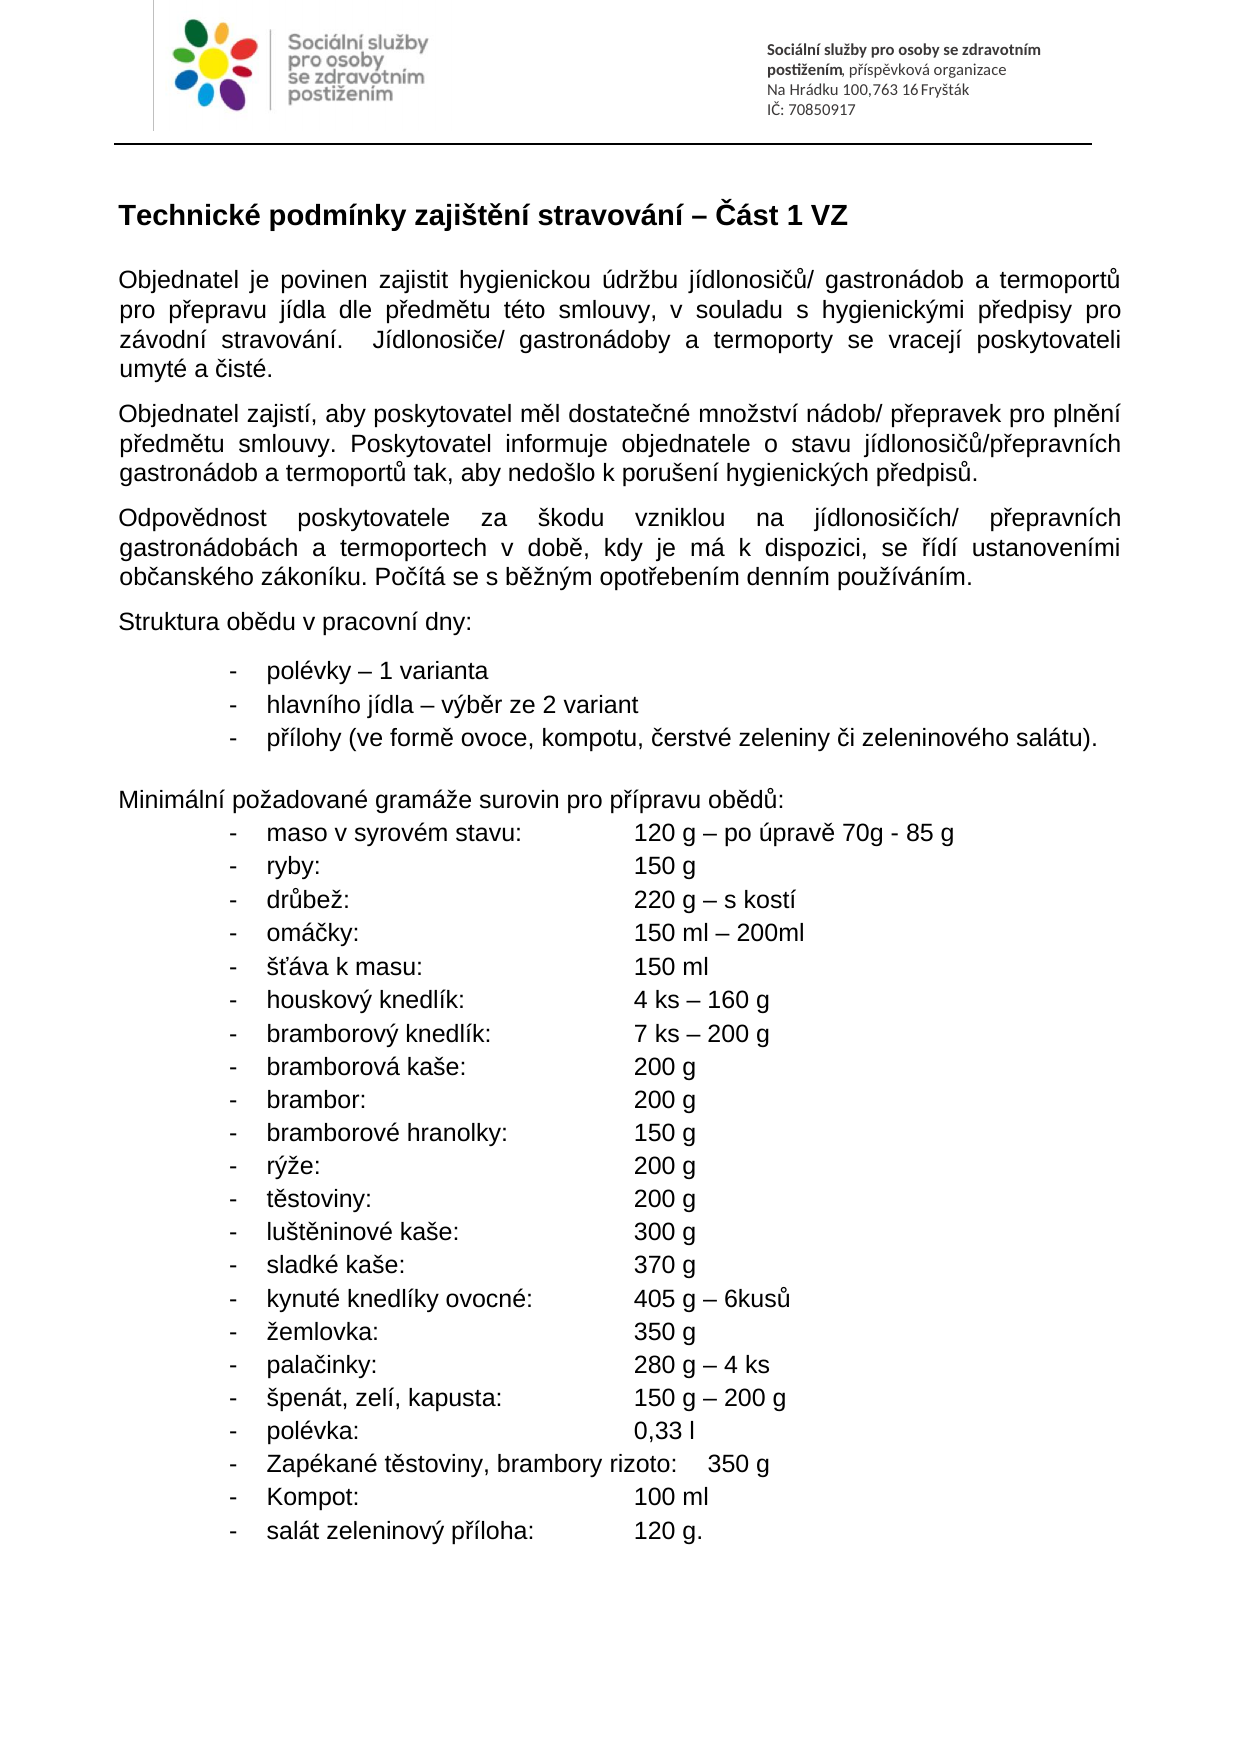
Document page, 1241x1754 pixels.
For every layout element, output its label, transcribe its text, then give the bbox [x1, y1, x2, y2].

list bramborové hranolky: 150 g [229, 1118, 1122, 1147]
list luštěninové kaše: 300 g [229, 1217, 1122, 1246]
text Struktura obědu v pracovní dny: [118, 607, 1122, 636]
list hlavního jídla – výběr ze 2 variant [229, 690, 1122, 719]
list bramborový knedlík: 7 ks – 200 g [229, 1019, 1122, 1047]
list sladké kaše: 370 g [229, 1251, 1122, 1279]
picture [153, 0, 452, 131]
list kynuté knedlíky ovocné: 405 g – 6kusů [229, 1284, 1122, 1312]
list šťáva k masu: 150 ml [229, 952, 1122, 981]
list houskový knedlík: 4 ks – 160 g [229, 986, 1122, 1014]
text Odpovědnost poskytovatele za škodu vzniklou na jídlonosičích/ přepravních gastronádobách a termoportech v době, kdy je má k dispozici, se řídí ustanoveními občanského zákoníku. Počítá se s běžným opotřebením denním používáním. [118, 503, 1122, 591]
text Minimální požadované gramáže surovin pro přípravu obědů: [118, 785, 1122, 814]
list ryby: 150 g [229, 851, 1122, 880]
list rýže: 200 g [229, 1151, 1122, 1180]
list palačinky: 280 g – 4 ks [229, 1350, 1122, 1379]
list přílohy (ve formě ovoce, kompotu, čerstvé zeleniny či zeleninového salátu). [229, 723, 1122, 752]
list špenát, zelí, kapusta: 150 g – 200 g [229, 1383, 1122, 1412]
list polévky – 1 varianta [229, 656, 1122, 685]
list maso v syrovém stavu: 120 g – po úpravě 70g - 85 g [229, 818, 1122, 847]
list brambor: 200 g [229, 1085, 1122, 1114]
text Technické podmínky zajištění stravování – Část 1 VZ [118, 198, 1122, 232]
list Zapékané těstoviny, brambory rizoto: 350 g [229, 1449, 1122, 1478]
list drůbež: 220 g – s kostí [229, 885, 1122, 914]
text Objednatel zajistí, aby poskytovatel měl dostatečné množství nádob/ přepravek pro plnění předmětu smlouvy. Poskytovatel informuje objednatele o stavu jídlonosičů/přepravních gastronádob a termoportů tak, aby nedošlo k porušení hygienických předpisů. [118, 399, 1122, 487]
text Objednatel je povinen zajistit hygienickou údržbu jídlonosičů/ gastronádob a termoportů pro přepravu jídla dle předmětu této smlouvy, v souladu s hygienickými předpisy pro závodní stravování. Jídlonosiče/ gastronádoby a termoporty se vracejí poskytovateli umyté a čisté. [118, 266, 1122, 383]
list těstoviny: 200 g [229, 1184, 1122, 1213]
list salát zeleninový příloha: 120 g. [229, 1516, 1122, 1545]
list žemlovka: 350 g [229, 1317, 1122, 1346]
list bramborová kaše: 200 g [229, 1052, 1122, 1081]
list polévka: 0,33 l [229, 1416, 1122, 1445]
list omáčky: 150 ml – 200ml [229, 918, 1122, 947]
list Kompot: 100 ml [229, 1482, 1122, 1511]
